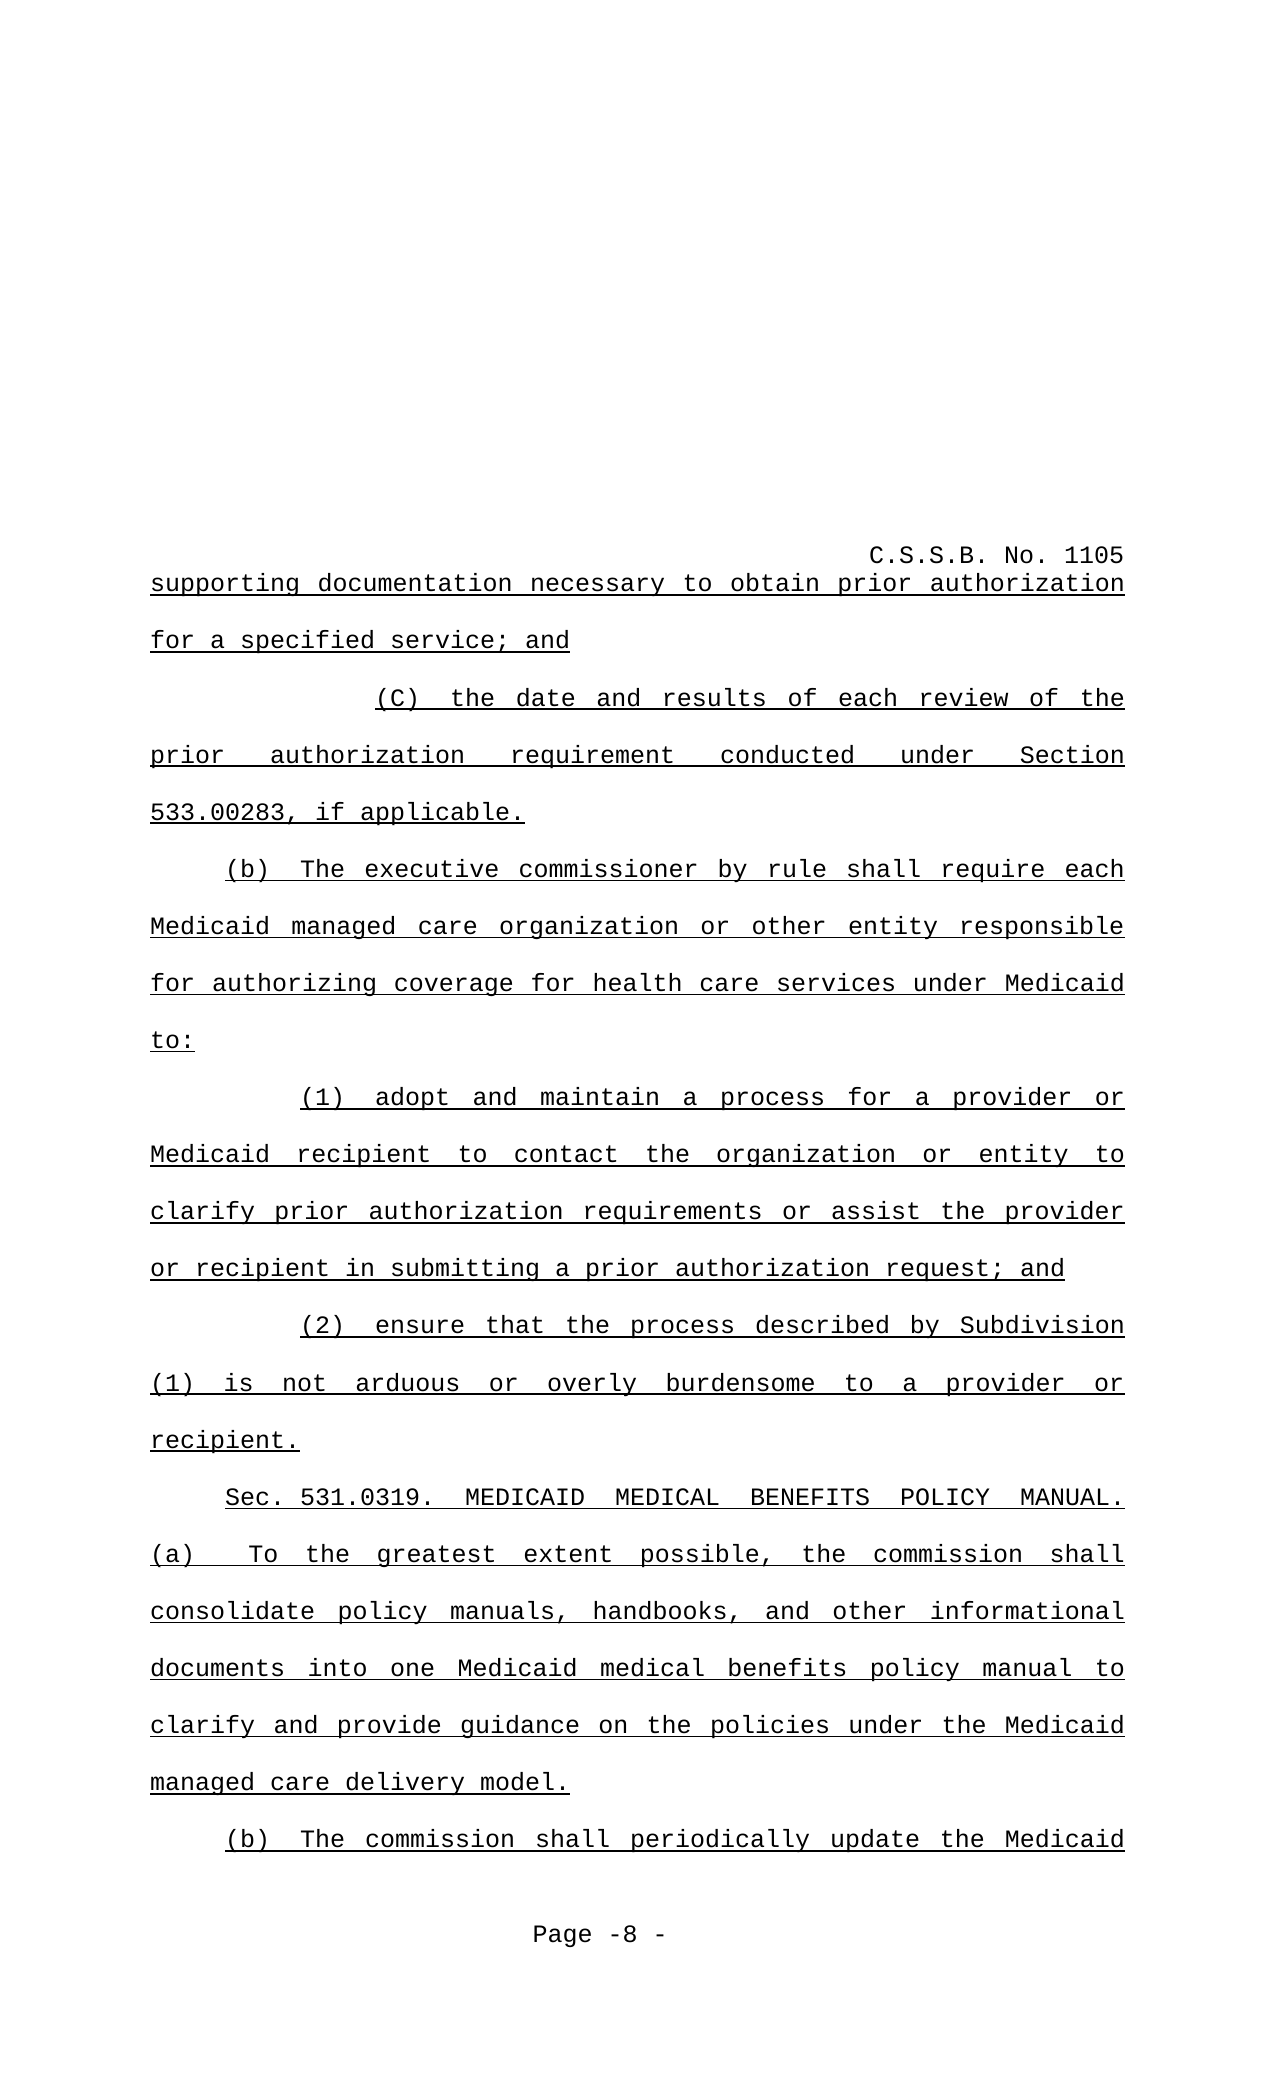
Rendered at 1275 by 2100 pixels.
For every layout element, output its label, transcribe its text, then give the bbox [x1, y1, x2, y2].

text Sec. 531.0319. MEDICAID MEDICAL BENEFITS POLICY MANUAL. (a) To the greatest extent possible, the commission shall consolidate policy manuals, handbooks, and other informational documents into one Medicaid medical benefits policy manual to clarify and provide guidance on the policies under the Medicaid managed care delivery model. [150, 1566, 1125, 1622]
text (b) The executive commissioner by rule shall require each Medicaid managed care organization or other entity responsible for authorizing coverage for health care services under Medicaid to: [150, 938, 1125, 994]
text (2) ensure that the process described by Subdivision (1) is not arduous or overly burdensome to a provider or recipient. [150, 1395, 1125, 1456]
text Sec. 531.0319. MEDICAID MEDICAL BENEFITS POLICY MANUAL. (a) To the greatest extent possible, the commission shall consolidate policy manuals, handbooks, and other informational documents into one Medicaid medical benefits policy manual to clarify and provide guidance on the policies under the Medicaid managed care delivery model. [150, 1737, 1125, 1798]
text (1) adopt and maintain a process for a provider or Medicaid recipient to contact the organization or entity to clarify prior authorization requirements or assist the provider or recipient in submitting a prior authorization request; and [150, 1084, 1125, 1165]
text (C) the date and results of each review of the prior authorization requirement conducted under Section 533.00283, if applicable. [150, 767, 1125, 828]
text (b) The executive commissioner by rule shall require each Medicaid managed care organization or other entity responsible for authorizing coverage for health care services under Medicaid to: [150, 995, 1125, 1056]
text (1) adopt and maintain a process for a provider or Medicaid recipient to contact the organization or entity to clarify prior authorization requirements or assist the provider or recipient in submitting a prior authorization request; and [150, 1167, 1125, 1222]
text (C) the date and results of each review of the prior authorization requirement conducted under Section 533.00283, if applicable. [150, 685, 1125, 765]
text (b) The executive commissioner by rule shall require each Medicaid managed care organization or other entity responsible for authorizing coverage for health care services under Medicaid to: [150, 856, 1125, 937]
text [150, 571, 1125, 594]
text Sec. 531.0319. MEDICAID MEDICAL BENEFITS POLICY MANUAL. (a) To the greatest extent possible, the commission shall consolidate policy manuals, handbooks, and other informational documents into one Medicaid medical benefits policy manual to clarify and provide guidance on the policies under the Medicaid managed care delivery model. [150, 1484, 1125, 1565]
text (1) adopt and maintain a process for a provider or Medicaid recipient to contact the organization or entity to clarify prior authorization requirements or assist the provider or recipient in submitting a prior authorization request; and [150, 1224, 1125, 1284]
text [150, 596, 1125, 656]
text (2) ensure that the process described by Subdivision (1) is not arduous or overly burdensome to a provider or recipient. [150, 1313, 1125, 1393]
text Sec. 531.0319. MEDICAID MEDICAL BENEFITS POLICY MANUAL. (a) To the greatest extent possible, the commission shall consolidate policy manuals, handbooks, and other informational documents into one Medicaid medical benefits policy manual to clarify and provide guidance on the policies under the Medicaid managed care delivery model. [150, 1680, 1125, 1736]
text Sec. 531.0319. MEDICAID MEDICAL BENEFITS POLICY MANUAL. (a) To the greatest extent possible, the commission shall consolidate policy manuals, handbooks, and other informational documents into one Medicaid medical benefits policy manual to clarify and provide guidance on the policies under the Medicaid managed care delivery model. [150, 1623, 1125, 1679]
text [150, 1827, 1125, 1855]
